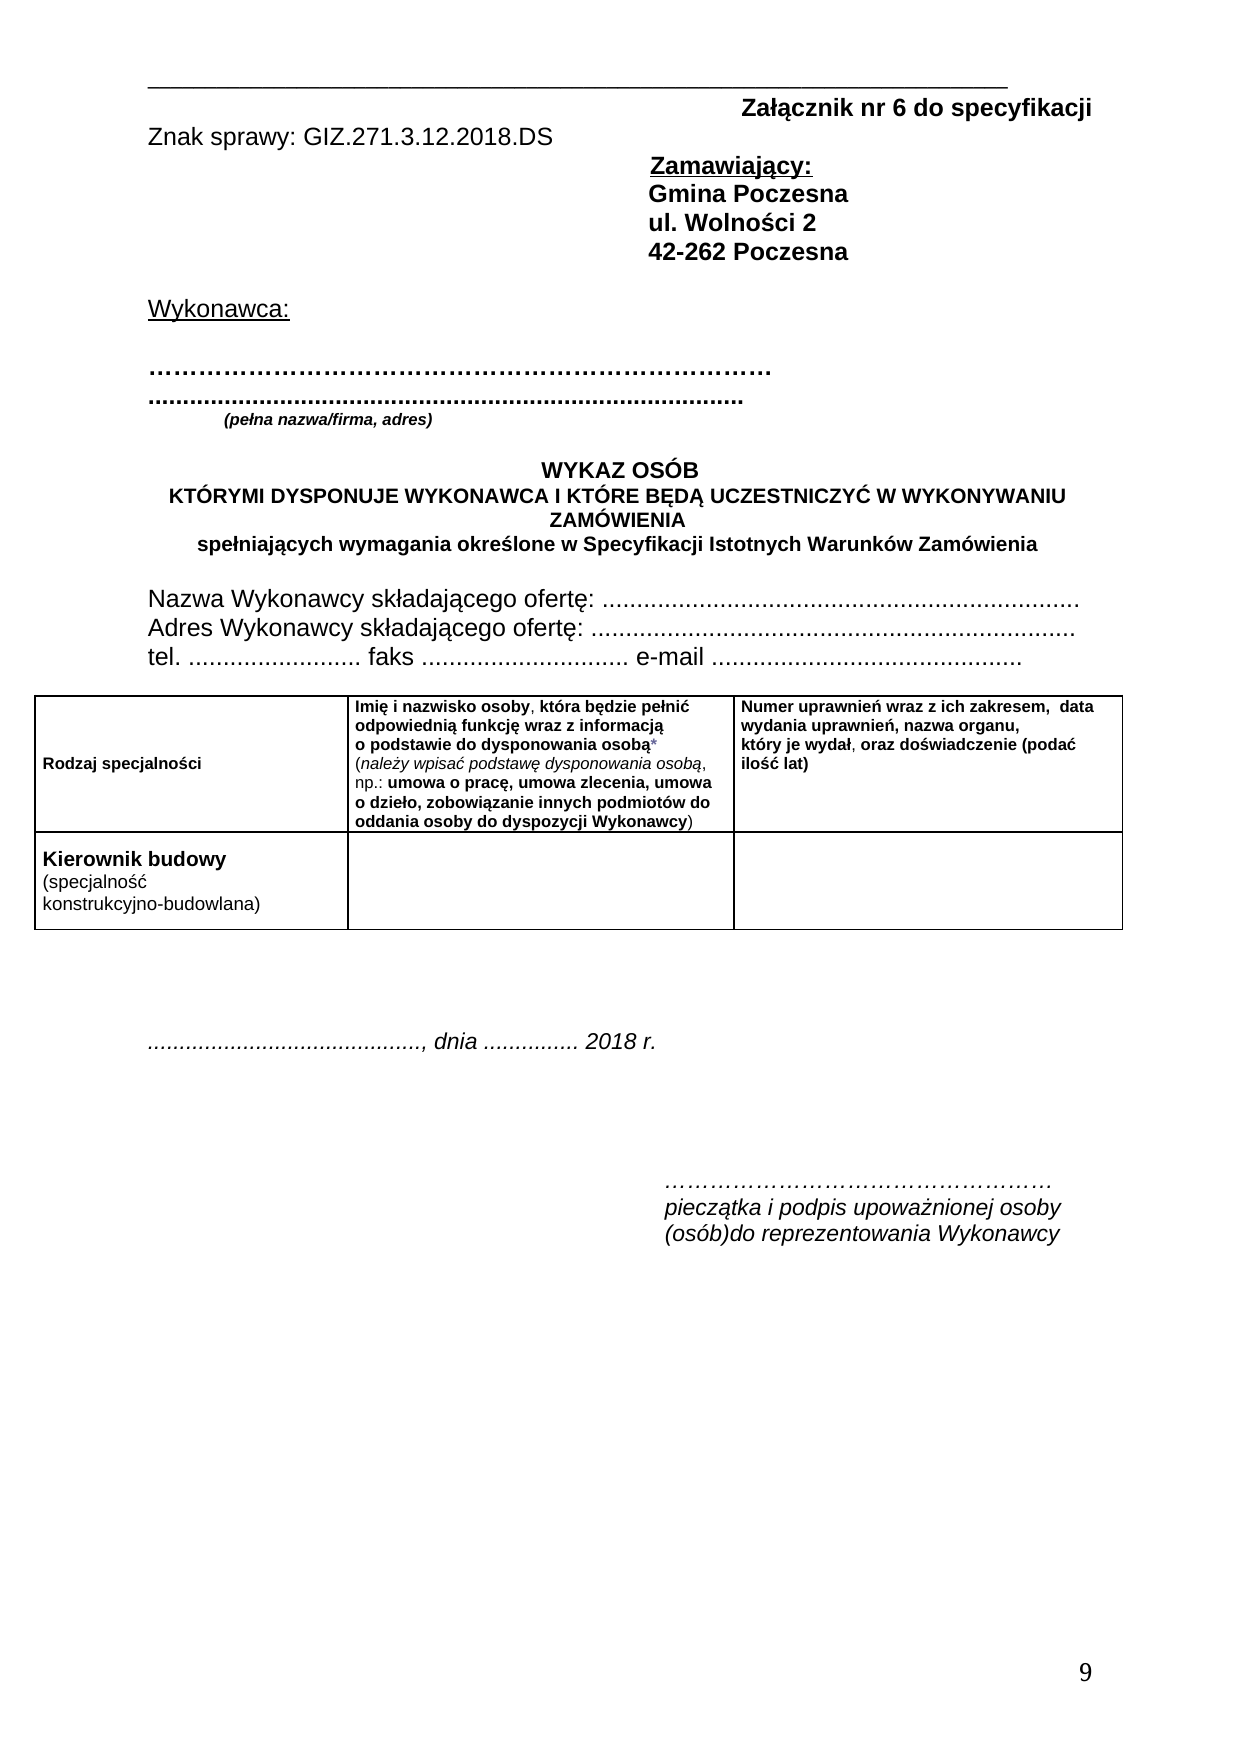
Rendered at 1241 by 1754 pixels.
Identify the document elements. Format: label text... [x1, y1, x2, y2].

table_cell [349, 833, 733, 929]
text spełniających wymagania określone w Specyfikacji Istotnych Warunków Zamówienia [148, 532, 1087, 556]
text ...................................................................................... [148, 381, 1141, 409]
text KTÓRYMI DYSPONUJE WYKONAWCA I KTÓRE BĘDĄ UCZESTNICZYĆ W WYKONYWANIU ZAMÓWIENIA [148, 484, 1087, 532]
text Zamawiający: [148, 151, 1096, 179]
text ..........................................., dnia ............... 2018 r. [148, 1028, 1092, 1054]
text Adres Wykonawcy składającego ofertę: ...................................................................... [148, 613, 1092, 642]
text ul. Wolności 2 [135, 208, 1141, 237]
text Nazwa Wykonawcy składającego ofertę: ..................................................................... [148, 584, 1092, 613]
text (pełna nazwa/firma, adres) [135, 409, 1141, 428]
table_cell [735, 833, 1122, 929]
text Gmina Poczesna [135, 179, 1141, 208]
table_header Numer uprawnień wraz z ich zakresem, data wydania uprawnień, nazwa organu, który je wydał, oraz doświadczenie (podać ilość lat) [735, 697, 1122, 831]
text pieczątka i podpis upoważnionej osoby [148, 1194, 1092, 1220]
text Wykonawca: [135, 294, 1141, 323]
text (osób)do reprezentowania Wykonawcy [148, 1220, 1092, 1246]
subtitle WYKAZ OSÓB [148, 457, 1092, 484]
text …………………………………………… [590, 1167, 1092, 1194]
text tel. ......................... faks .............................. e-mail ............................................. [148, 642, 1092, 671]
text Znak sprawy: GIZ.271.3.12.2018.DS [148, 122, 1093, 151]
text ………………………………………………………………… [135, 352, 1141, 381]
text 42-262 Poczesna [135, 237, 1141, 266]
table_header Imię i nazwisko osoby, która będzie pełnić odpowiednią funkcję wraz z informacją o podstawie do dysponowania osobą* (należy wpisać podstawę dysponowania osobą, np.: umowa o pracę, umowa zlecenia, umowa o dzieło, zobowiązanie innych podmiotów do oddania osoby do dyspozycji Wykonawcy) [349, 697, 733, 831]
table_header Rodzaj specjalności [36, 697, 347, 831]
text Załącznik nr 6 do specyfikacji [149, 93, 1092, 122]
table_cell Kierownik budowy (specjalność konstrukcyjno-budowlana) [36, 833, 347, 929]
